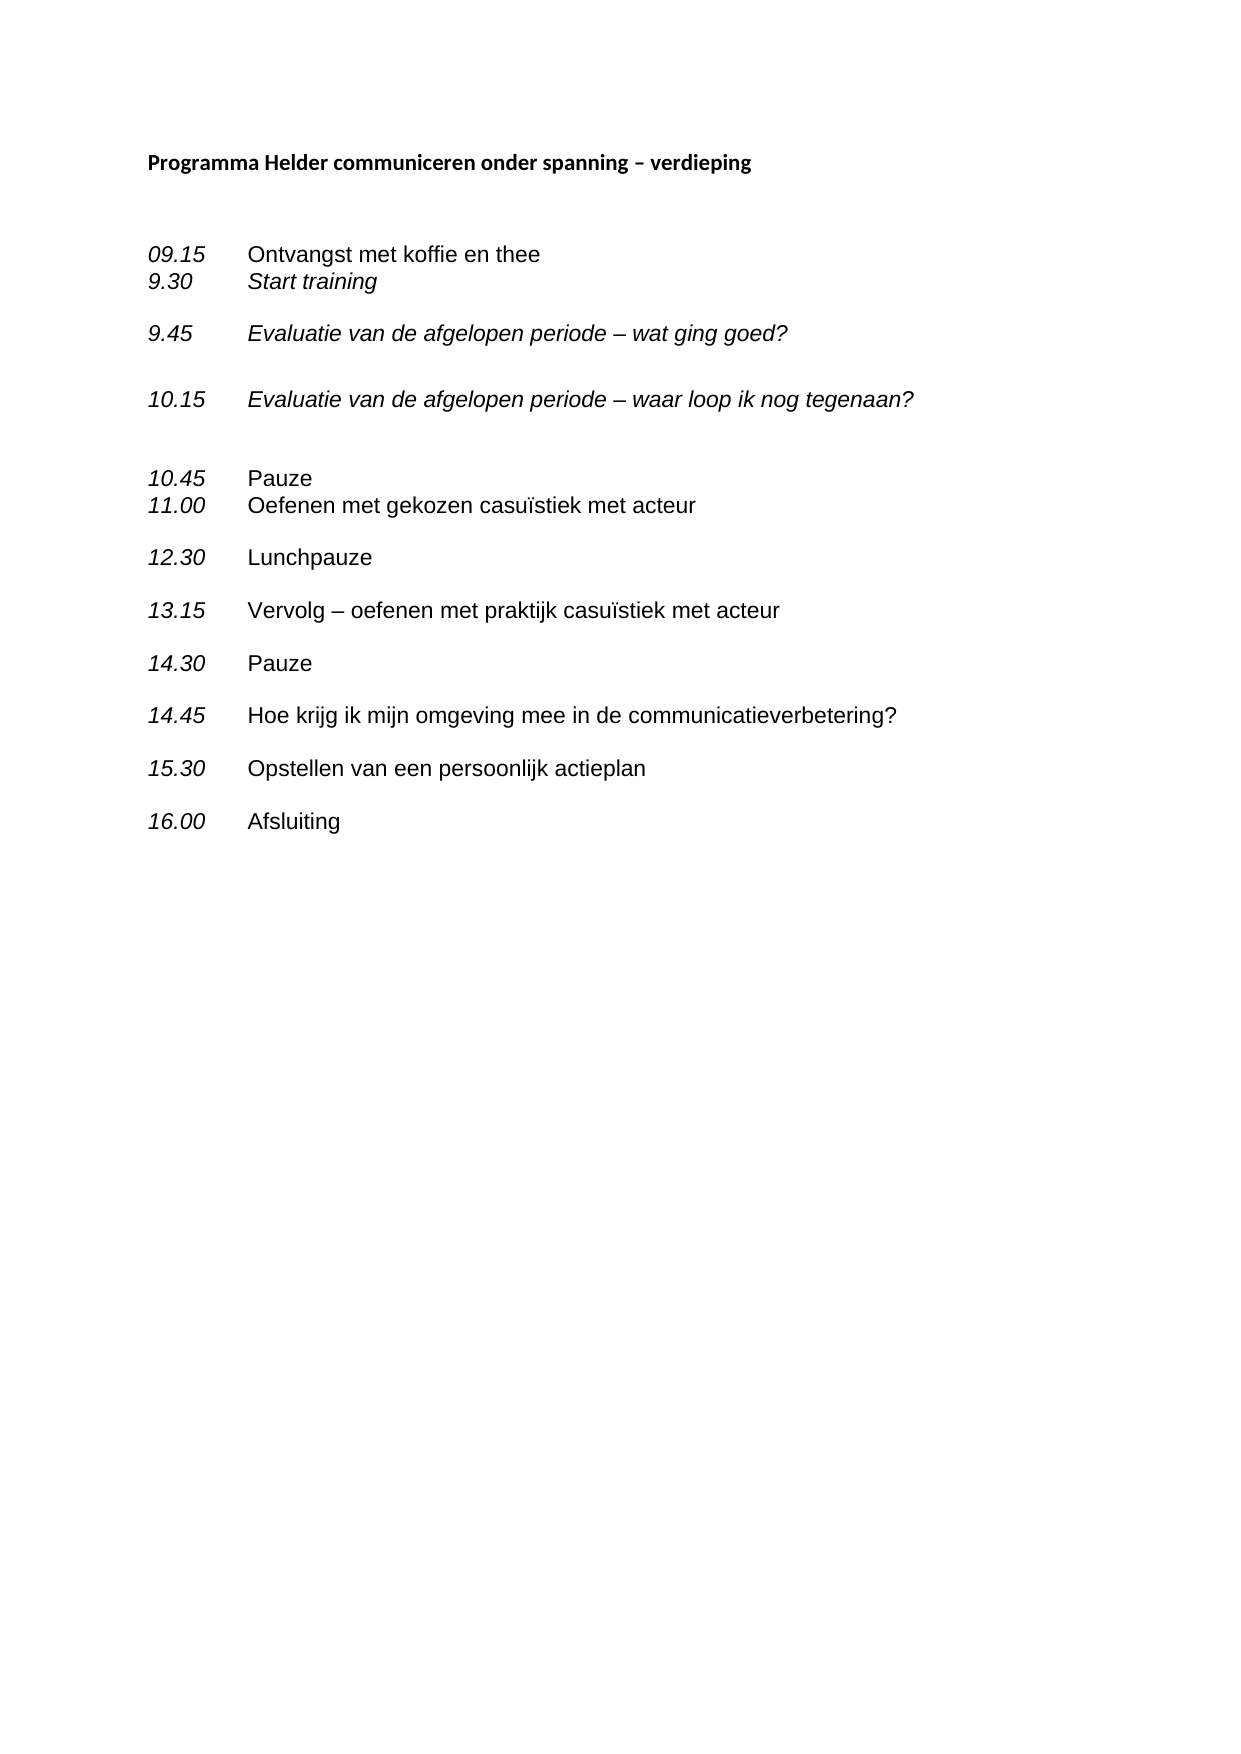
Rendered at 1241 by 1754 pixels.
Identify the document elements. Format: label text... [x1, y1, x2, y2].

table_cell 14.30 [136, 650, 236, 702]
table_cell Evaluatie van de afgelopen periode – wat ging goed? [236, 320, 1025, 386]
table_cell Evaluatie van de afgelopen periode – waar loop ik nog tegenaan? [236, 386, 1025, 465]
table_cell Opstellen van een persoonlijk actieplan [236, 755, 1025, 808]
table_cell Pauze [236, 465, 1025, 492]
table_cell 9.45 [136, 320, 236, 386]
table_cell Lunchpauze [236, 544, 1025, 597]
table_cell 11.00 [136, 492, 236, 544]
table_cell 13.15 [136, 597, 236, 650]
table_cell 10.45 [136, 465, 236, 492]
table_cell 15.30 [136, 755, 236, 808]
text Programma Helder communiceren onder spanning – verdieping [148, 148, 1093, 176]
table_cell 14.45 [136, 703, 236, 755]
table_cell Vervolg – oefenen met praktijk casuïstiek met acteur [236, 597, 1025, 650]
table_cell 10.15 [136, 386, 236, 465]
table_header Ontvangst met koffie en thee [236, 241, 1025, 268]
table_cell Hoe krijg ik mijn omgeving mee in de communicatieverbetering? [236, 703, 1025, 755]
table_cell Afsluiting [236, 808, 1025, 861]
table_header 09.15 [136, 241, 236, 268]
table_cell 9.30 [136, 268, 236, 320]
table_cell 12.30 [136, 544, 236, 597]
table_cell Pauze [236, 650, 1025, 702]
table_cell 16.00 [136, 808, 236, 861]
table_cell Oefenen met gekozen casuïstiek met acteur [236, 492, 1025, 544]
table_cell Start training [236, 268, 1025, 320]
